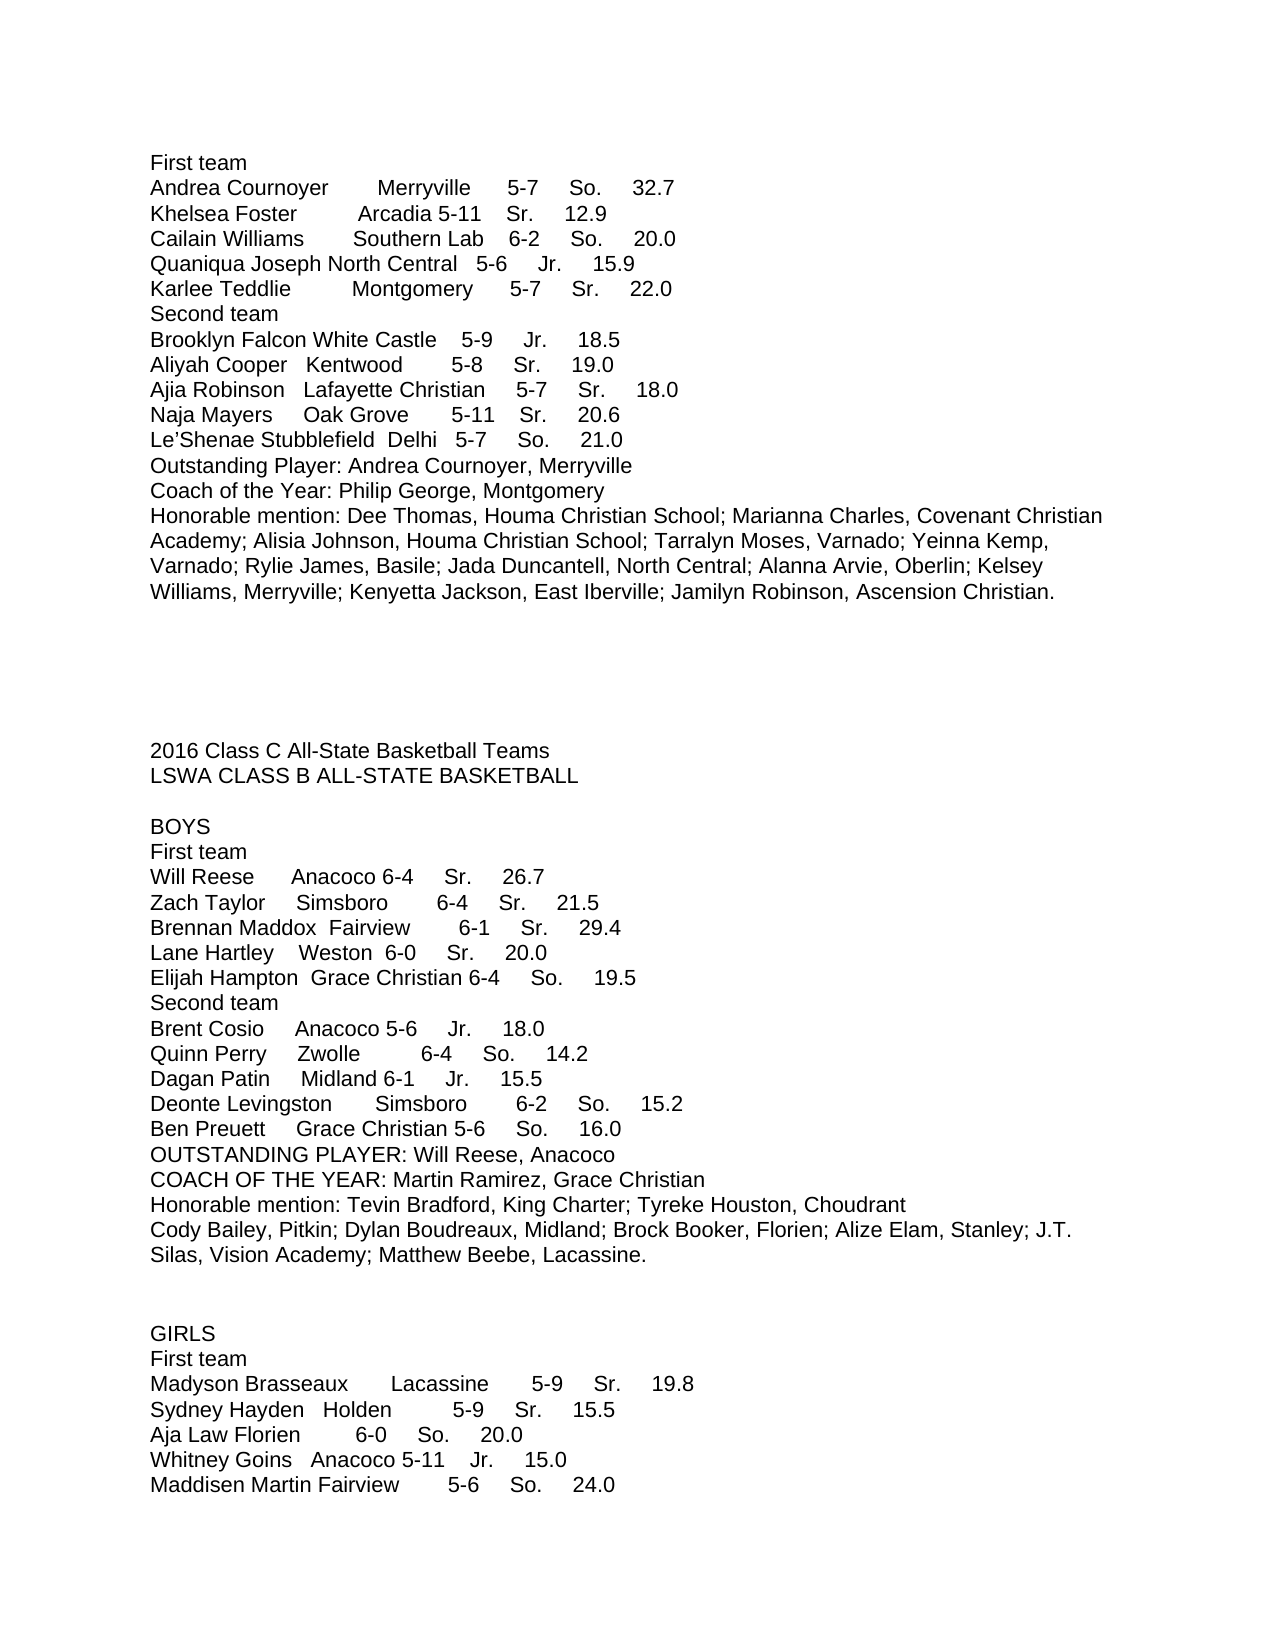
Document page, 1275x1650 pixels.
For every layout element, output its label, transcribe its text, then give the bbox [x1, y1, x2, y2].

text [150, 150, 1125, 632]
text 2016 Class C All-State Basketball Teams [150, 738, 1125, 763]
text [150, 1321, 1125, 1497]
text LSWA CLASS B ALL-STATE BASKETBALL [150, 763, 1125, 789]
text BOYS First team Will Reese Anacoco 6-4 Sr. 26.7 Zach Taylor Simsboro 6-4 Sr. 21.5 Brennan Maddox Fairview 6-1 Sr. 29.4 Lane Hartley Weston 6-0 Sr. 20.0 Elijah Hampton Grace Christian 6-4 So. 19.5 Second team Brent Cosio Anacoco 5-6 Jr. 18.0 Quinn Perry Zwolle 6-4 So. 14.2 Dagan Patin Midland 6-1 Jr. 15.5 Deonte Levingston Simsboro 6-2 So. 15.2 Ben Preuett Grace Christian 5-6 So. 16.0 OUTSTANDING PLAYER: Will Reese, Anacoco COACH OF THE YEAR: Martin Ramirez, Grace Christian Honorable mention: Tevin Bradford, King Charter; Tyreke Houston, Choudrant Cody Bailey, Pitkin; Dylan Boudreaux, Midland; Brock Booker, Florien; Alize Elam, Stanley; J.T. Silas, Vision Academy; Matthew Beebe, Lacassine. [150, 789, 1125, 1321]
